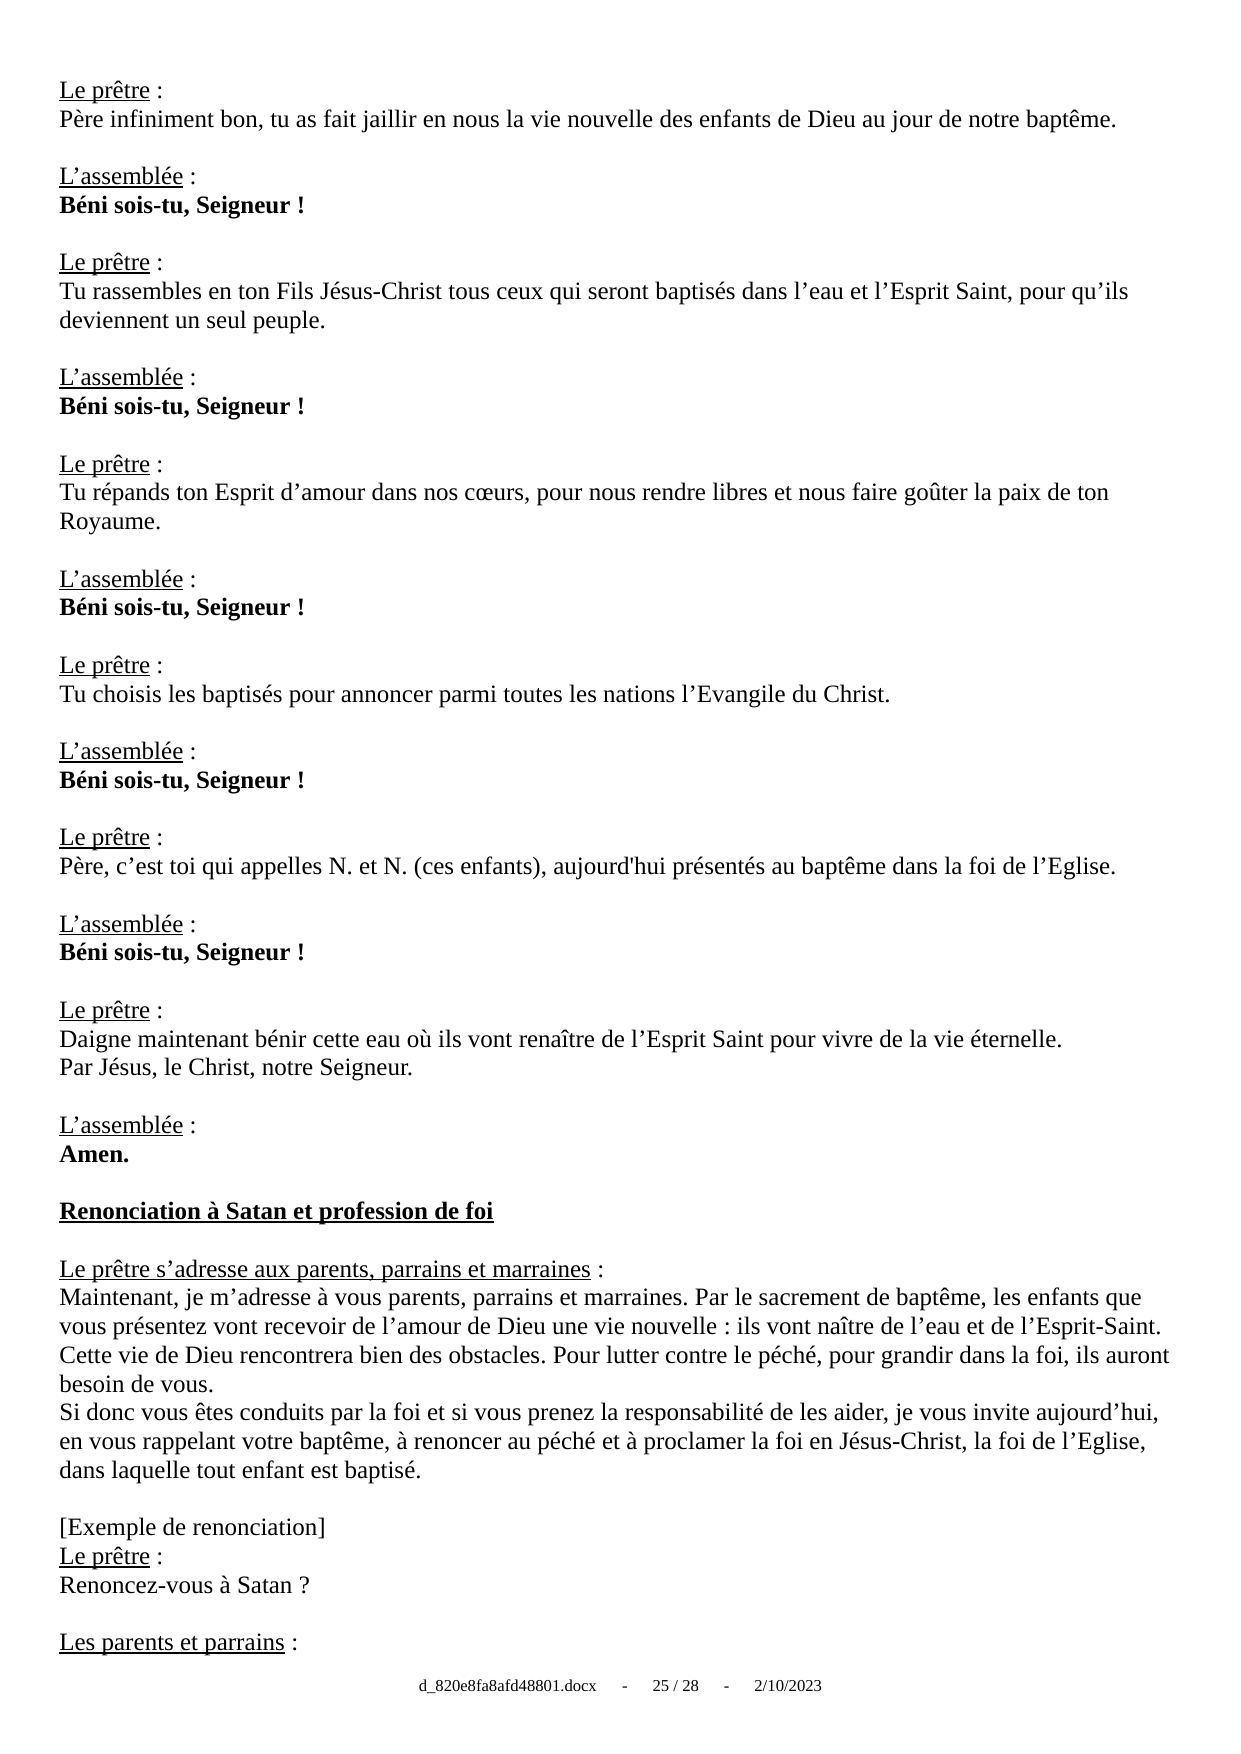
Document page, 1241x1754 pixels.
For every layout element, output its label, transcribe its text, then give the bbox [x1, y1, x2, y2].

text Maintenant, je m’adresse à vous parents, parrains et marraines. Par le sacrement de baptême, les enfants que vous présentez vont recevoir de l’amour de Dieu une vie nouvelle : ils vont naître de l’eau et de l’Esprit-Saint. [59, 1282, 1181, 1340]
text Béni sois-tu, Seigneur ! [59, 937, 1181, 966]
text Le prêtre : [59, 449, 1181, 477]
text L’assemblée : [59, 161, 1181, 190]
text L’assemblée : [59, 736, 1181, 765]
text Le prêtre : [59, 247, 1181, 276]
text Le prêtre : [59, 75, 1181, 104]
text Père infiniment bon, tu as fait jaillir en nous la vie nouvelle des enfants de Dieu au jour de notre baptême. [59, 104, 1181, 132]
text Le prêtre : [59, 822, 1181, 851]
text L’assemblée : [59, 362, 1181, 391]
text Béni sois-tu, Seigneur ! [59, 190, 1181, 219]
text [Exemple de renonciation] [59, 1512, 1181, 1541]
text Les parents et parrains : [59, 1627, 1181, 1656]
text Béni sois-tu, Seigneur ! [59, 765, 1181, 794]
text Le prêtre : [59, 995, 1181, 1024]
text Le prêtre : [59, 1541, 1181, 1570]
text Le prêtre s’adresse aux parents, parrains et marraines : [59, 1254, 1181, 1282]
text Béni sois-tu, Seigneur ! [59, 592, 1181, 621]
text L’assemblée : [59, 909, 1181, 937]
text Daigne maintenant bénir cette eau où ils vont renaître de l’Esprit Saint pour vivre de la vie éternelle. [59, 1024, 1181, 1052]
text Le prêtre : [59, 650, 1181, 679]
text Amen. [59, 1139, 1181, 1167]
text Tu choisis les baptisés pour annoncer parmi toutes les nations l’Evangile du Christ. [59, 679, 1181, 707]
text Père, c’est toi qui appelles N. et N. (ces enfants), aujourd'hui présentés au baptême dans la foi de l’Eglise. [59, 851, 1181, 880]
text L’assemblée : [59, 1110, 1181, 1139]
text L’assemblée : [59, 564, 1181, 592]
text Renonciation à Satan et profession de foi [59, 1196, 1181, 1225]
text Cette vie de Dieu rencontrera bien des obstacles. Pour lutter contre le péché, pour grandir dans la foi, ils auront besoin de vous. [59, 1340, 1181, 1397]
text Béni sois-tu, Seigneur ! [59, 391, 1181, 420]
text Tu répands ton Esprit d’amour dans nos cœurs, pour nous rendre libres et nous faire goûter la paix de ton Royaume. [59, 477, 1181, 535]
text Si donc vous êtes conduits par la foi et si vous prenez la responsabilité de les aider, je vous invite aujourd’hui, en vous rappelant votre baptême, à renoncer au péché et à proclamer la foi en Jésus-Christ, la foi de l’Eglise, dans laquelle tout enfant est baptisé. [59, 1397, 1181, 1484]
text Tu rassembles en ton Fils Jésus-Christ tous ceux qui seront baptisés dans l’eau et l’Esprit Saint, pour qu’ils deviennent un seul peuple. [59, 276, 1181, 334]
text Par Jésus, le Christ, notre Seigneur. [59, 1052, 1181, 1081]
text Renoncez-vous à Satan ? [59, 1570, 1181, 1599]
